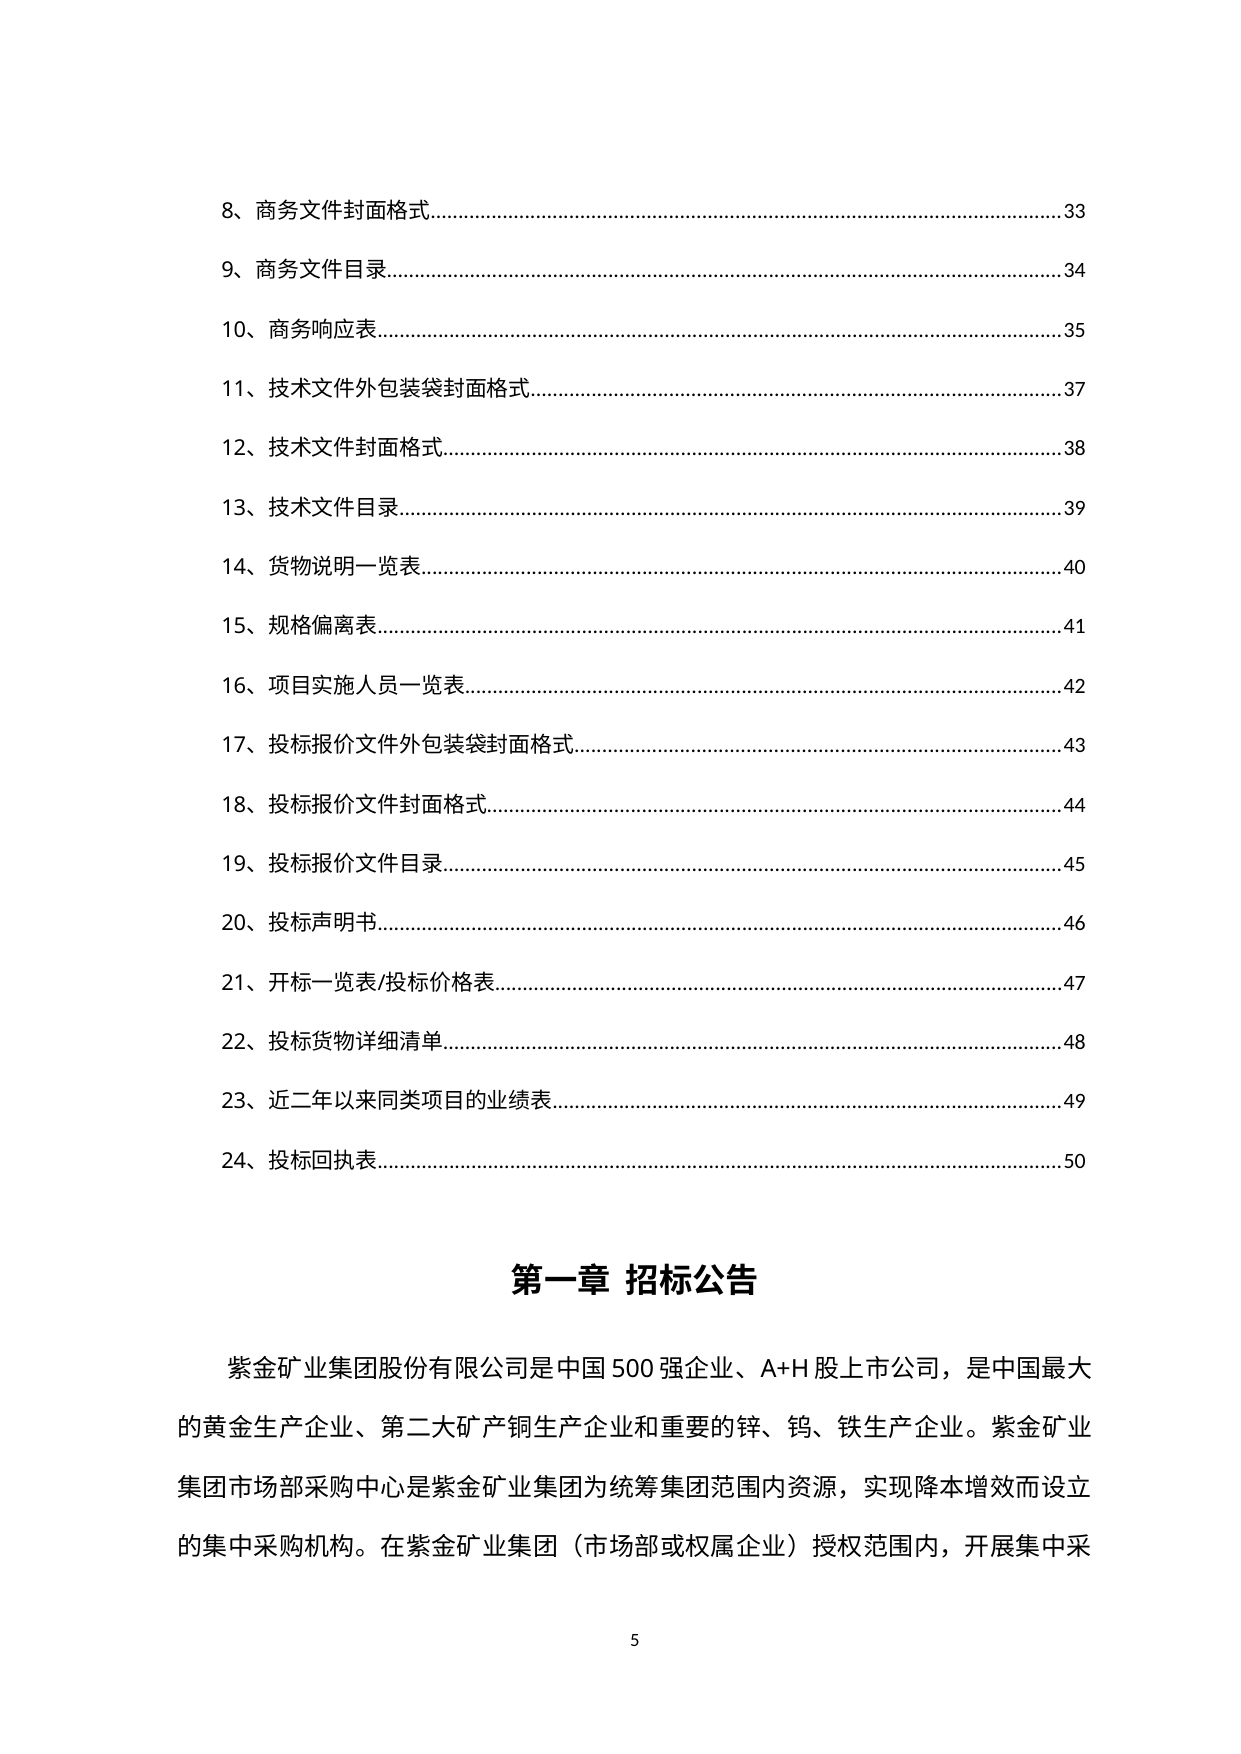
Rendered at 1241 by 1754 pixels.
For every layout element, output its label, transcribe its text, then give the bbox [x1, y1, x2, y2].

text 9、商务文件目录 34 [221, 238, 1092, 298]
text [177, 1337, 1092, 1574]
text 8、商务文件封面格式 33 [221, 179, 1092, 238]
text 15、规格偏离表 41 [221, 595, 1092, 654]
text 12、技术文件封面格式 38 [221, 417, 1092, 476]
text 21、开标一览表/投标价格表 47 [221, 951, 1092, 1010]
text 20、投标声明书 46 [221, 892, 1092, 951]
text 22、投标货物详细清单 48 [221, 1010, 1092, 1070]
text 16、项目实施人员一览表 42 [221, 654, 1092, 713]
text 24、投标回执表 50 [221, 1129, 1092, 1188]
subtitle 第一章 招标公告 [177, 1248, 1092, 1307]
text 14、货物说明一览表 40 [221, 535, 1092, 595]
text 18、投标报价文件封面格式 44 [221, 773, 1092, 832]
text 11、技术文件外包装袋封面格式 37 [221, 357, 1092, 417]
text 23、近二年以来同类项目的业绩表 49 [221, 1070, 1092, 1129]
text 19、投标报价文件目录 45 [221, 832, 1092, 892]
text 17、投标报价文件外包装袋封面格式 43 [221, 713, 1092, 773]
text 10、商务响应表 35 [221, 298, 1092, 357]
text 13、技术文件目录 39 [221, 476, 1092, 535]
